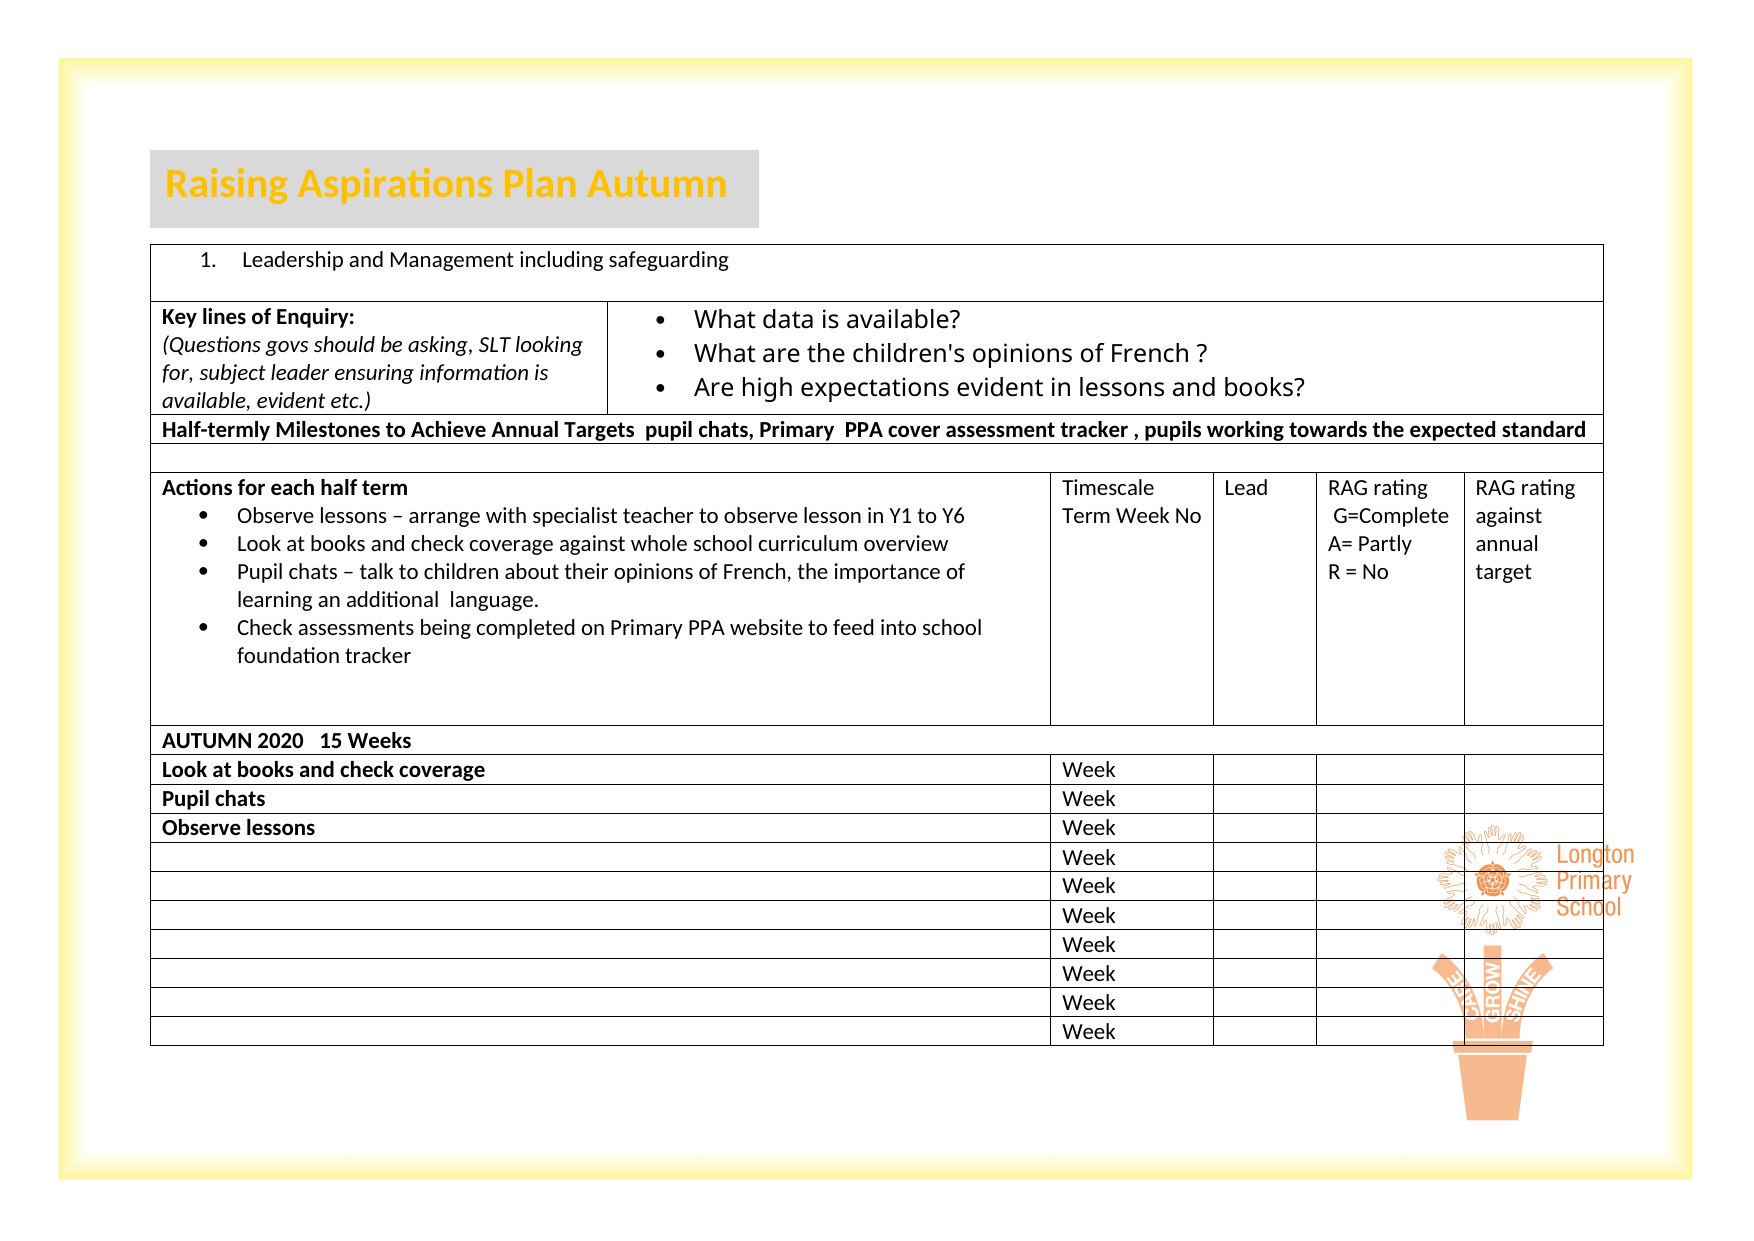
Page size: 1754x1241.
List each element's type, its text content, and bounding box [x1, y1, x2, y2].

table_cell Week [1051, 755, 1213, 783]
table_cell [1214, 872, 1316, 900]
table_cell Week [1051, 872, 1213, 900]
table_cell [1214, 959, 1316, 987]
table_cell [1317, 843, 1464, 871]
table_cell Actions for each half term Observe lessons – arrange with specialist teacher to observe lesson in Y1 to Y6 Look at books and check coverage against whole school curriculum overview Pupil chats – talk to children about their opinions of French, the importance of learning an additional language. Check assessments being completed on Primary PPA website to feed into school foundation tracker [151, 473, 1050, 725]
table_cell [1214, 901, 1316, 929]
table_cell [1317, 1017, 1464, 1045]
table_cell [1465, 901, 1603, 929]
table_cell [151, 1017, 1050, 1045]
table_header Leadership and Management including safeguarding [151, 245, 1603, 301]
table_cell [151, 872, 1050, 900]
table_cell [1317, 959, 1464, 987]
table_cell [1317, 814, 1464, 842]
picture [0, 0, 1751, 1238]
table_cell Lead [1214, 473, 1316, 725]
table_cell [1465, 843, 1603, 871]
table_cell Look at books and check coverage [151, 755, 1050, 783]
table_cell Week [1051, 843, 1213, 871]
table_cell [151, 843, 1050, 871]
table_cell [1317, 785, 1464, 812]
table_cell Week [1051, 814, 1213, 842]
table_cell [1214, 1017, 1316, 1045]
table_cell Week [1051, 959, 1213, 987]
table_cell Week [1051, 988, 1213, 1016]
table_cell [1465, 930, 1603, 958]
table_cell [1317, 988, 1464, 1016]
table_cell [1214, 755, 1316, 783]
table_cell Week [1051, 785, 1213, 812]
table_cell Week [1051, 1017, 1213, 1045]
table_cell [151, 959, 1050, 987]
table_cell [151, 901, 1050, 929]
table_cell Pupil chats [151, 785, 1050, 812]
table_cell [1317, 872, 1464, 900]
table_cell [1465, 988, 1603, 1016]
table_cell RAG rating G=Complete A= Partly R = No [1317, 473, 1464, 725]
table_cell [1214, 814, 1316, 842]
table_cell [1465, 872, 1603, 900]
table_cell AUTUMN 2020 15 Weeks [151, 726, 1603, 754]
table_cell What data is available? What are the children's opinions of French ? Are high expectations evident in lessons and books? [608, 302, 1603, 414]
table_cell [1465, 1017, 1603, 1045]
table_cell Week [1051, 901, 1213, 929]
table_cell [151, 988, 1050, 1016]
table_cell Week [1051, 930, 1213, 958]
table_cell Half-termly Milestones to Achieve Annual Targets pupil chats, Primary PPA cover assessment tracker , pupils working towards the expected standard [151, 415, 1603, 443]
table_cell Observe lessons [151, 814, 1050, 842]
table_cell [1465, 785, 1603, 812]
table_cell [1317, 755, 1464, 783]
table_cell [1214, 843, 1316, 871]
table_cell [1465, 755, 1603, 783]
table_cell [151, 444, 1603, 472]
table_cell [1317, 901, 1464, 929]
table_cell [1465, 814, 1603, 842]
table_cell [1214, 930, 1316, 958]
table_cell [1214, 988, 1316, 1016]
table_cell RAG rating against annual target [1465, 473, 1603, 725]
table_cell Key lines of Enquiry: (Questions govs should be asking, SLT looking for, subject leader ensuring information is available, evident etc.) [151, 302, 607, 414]
table_cell [1214, 785, 1316, 812]
table_cell [1465, 959, 1603, 987]
table_cell Timescale Term Week No [1051, 473, 1213, 725]
table_cell [1317, 930, 1464, 958]
table_cell [151, 930, 1050, 958]
